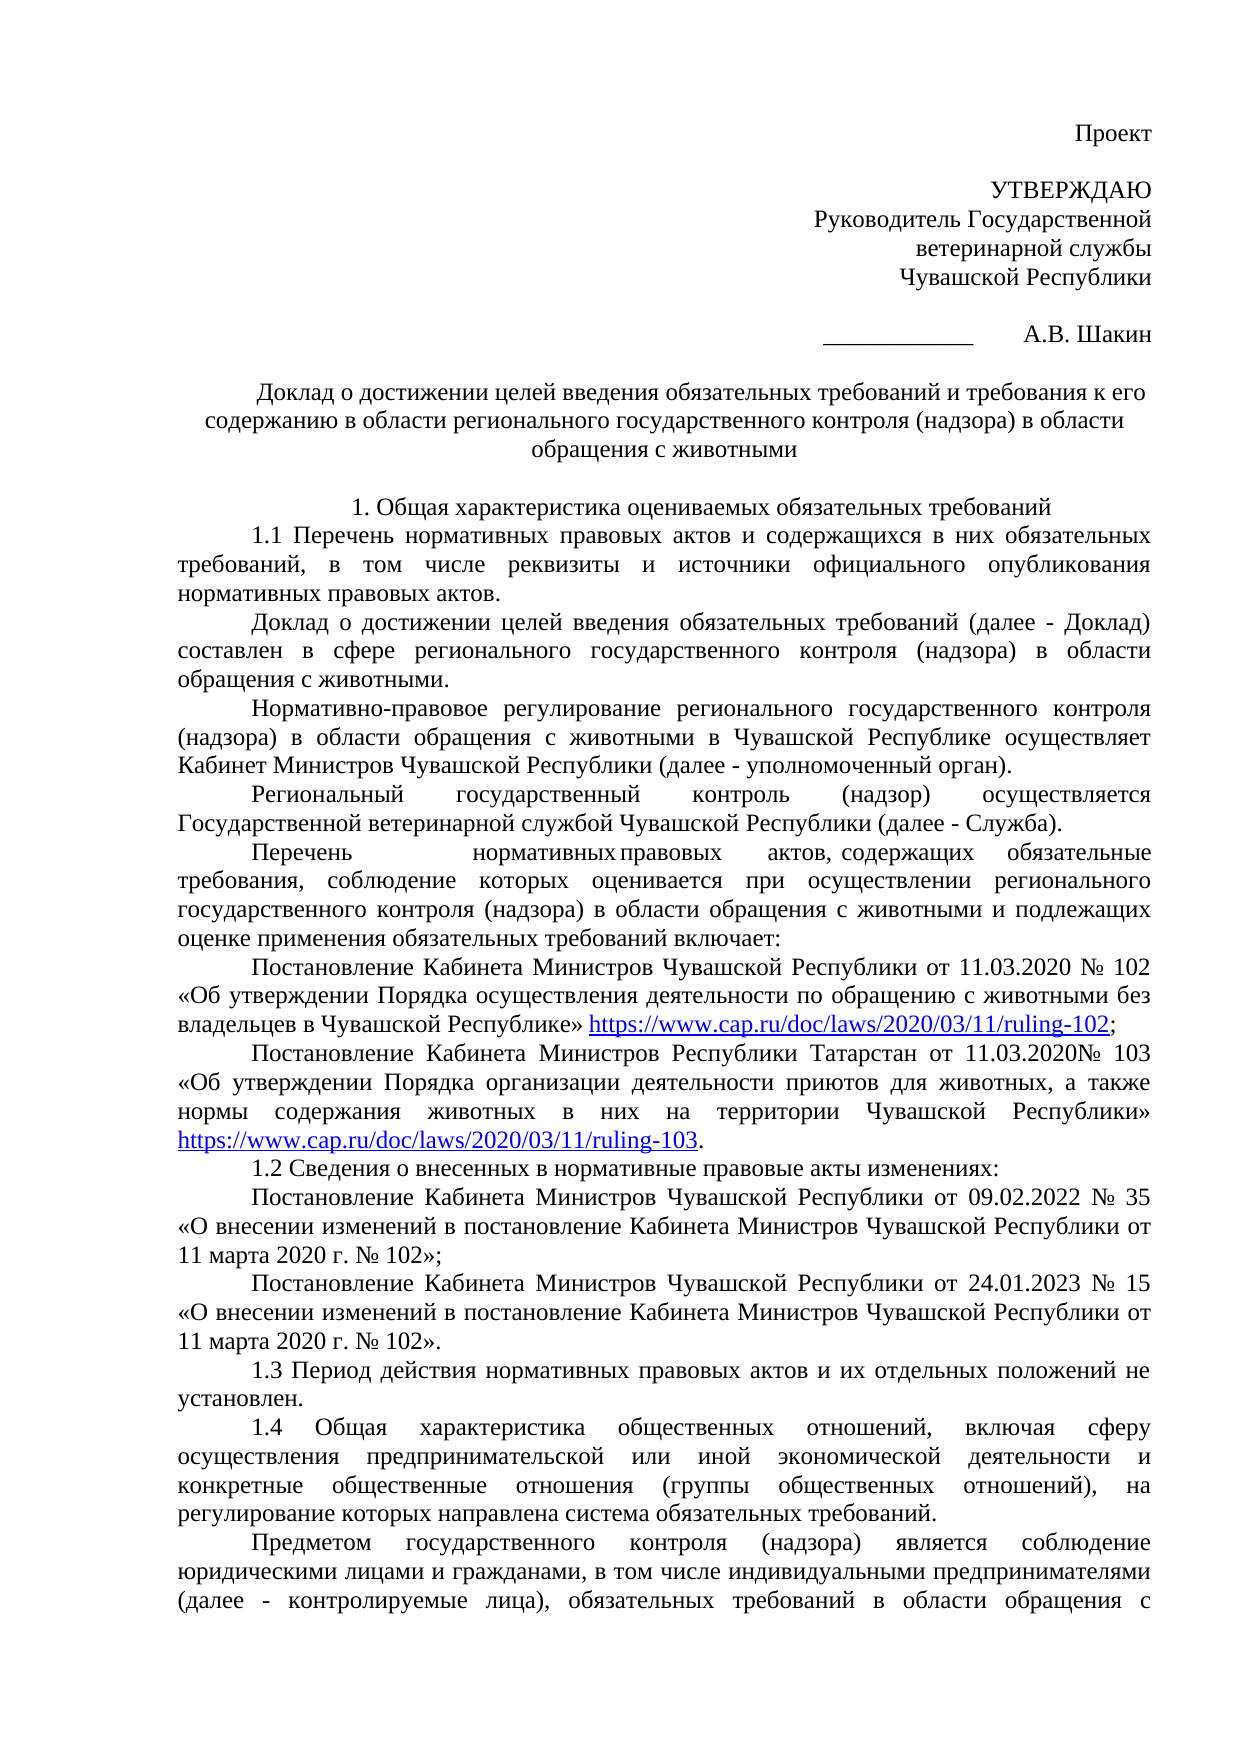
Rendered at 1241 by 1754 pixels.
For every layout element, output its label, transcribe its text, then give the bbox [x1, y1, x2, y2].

text Доклад о достижении целей введения обязательных требований и требования к его содержанию в области регионального государственного контроля (надзора) в области обращения с животными [177, 377, 1152, 463]
text 1.3 Период действия нормативных правовых актов и их отдельных положений не установлен. [177, 1355, 1152, 1412]
text Чувашской Республики [177, 262, 1152, 291]
text Руководитель Государственной [177, 204, 1152, 233]
text ____________ А.В. Шакин [177, 319, 1152, 348]
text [177, 1527, 1152, 1613]
text 1.2 Сведения о внесенных в нормативные правовые акты изменениях: [177, 1153, 1152, 1182]
text Проект [177, 118, 1152, 147]
text ветеринарной службы [177, 233, 1152, 262]
text УТВЕРЖДАЮ [177, 176, 1152, 204]
text Нормативно-правовое регулирование регионального государственного контроля (надзора) в области обращения с животными в Чувашской Республике осуществляет Кабинет Министров Чувашской Республики (далее - уполномоченный орган). [177, 693, 1152, 779]
text Постановление Кабинета Министров Чувашской Республики от 24.01.2023 № 15 «О внесении изменений в постановление Кабинета Министров Чувашской Республики от 11 марта 2020 г. № 102». [177, 1268, 1152, 1355]
text 1.4 Общая характеристика общественных отношений, включая сферу осуществления предпринимательской или иной экономической деятельности и конкретные общественные отношения (группы общественных отношений), на регулирование которых направлена система обязательных требований. [177, 1412, 1152, 1527]
text Региональный государственный контроль (надзор) осуществляется Государственной ветеринарной службой Чувашской Республики (далее - Служба). [177, 779, 1152, 837]
text 1.1 Перечень нормативных правовых актов и содержащихся в них обязательных требований, в том числе реквизиты и источники официального опубликования нормативных правовых актов. [177, 521, 1152, 607]
text Постановление Кабинета Министров Республики Татарстан от 11.03.2020№ 103 «Об утверждении Порядка организации деятельности приютов для животных, а также нормы содержания животных в них на территории Чувашской Республики» https://www.cap.ru/doc/laws/2020/03/11/ruling-103. [177, 1038, 1152, 1153]
text Перечень нормативных правовых актов, содержащих обязательные требования, соблюдение которых оценивается при осуществлении регионального государственного контроля (надзора) в области обращения с животными и подлежащих оценке применения обязательных требований включает: [177, 837, 1152, 952]
text Постановление Кабинета Министров Чувашской Республики от 09.02.2022 № 35 «О внесении изменений в постановление Кабинета Министров Чувашской Республики от 11 марта 2020 г. № 102»; [177, 1182, 1152, 1268]
text 1. Общая характеристика оцениваемых обязательных требований [177, 492, 1152, 521]
text Постановление Кабинета Министров Чувашской Республики от 11.03.2020 № 102 «Об утверждении Порядка осуществления деятельности по обращению с животными без владельцев в Чувашской Республике» https://www.cap.ru/doc/laws/2020/03/11/ruling-102; [177, 952, 1152, 1038]
text Доклад о достижении целей введения обязательных требований (далее - Доклад) составлен в сфере регионального государственного контроля (надзора) в области обращения с животными. [177, 607, 1152, 693]
